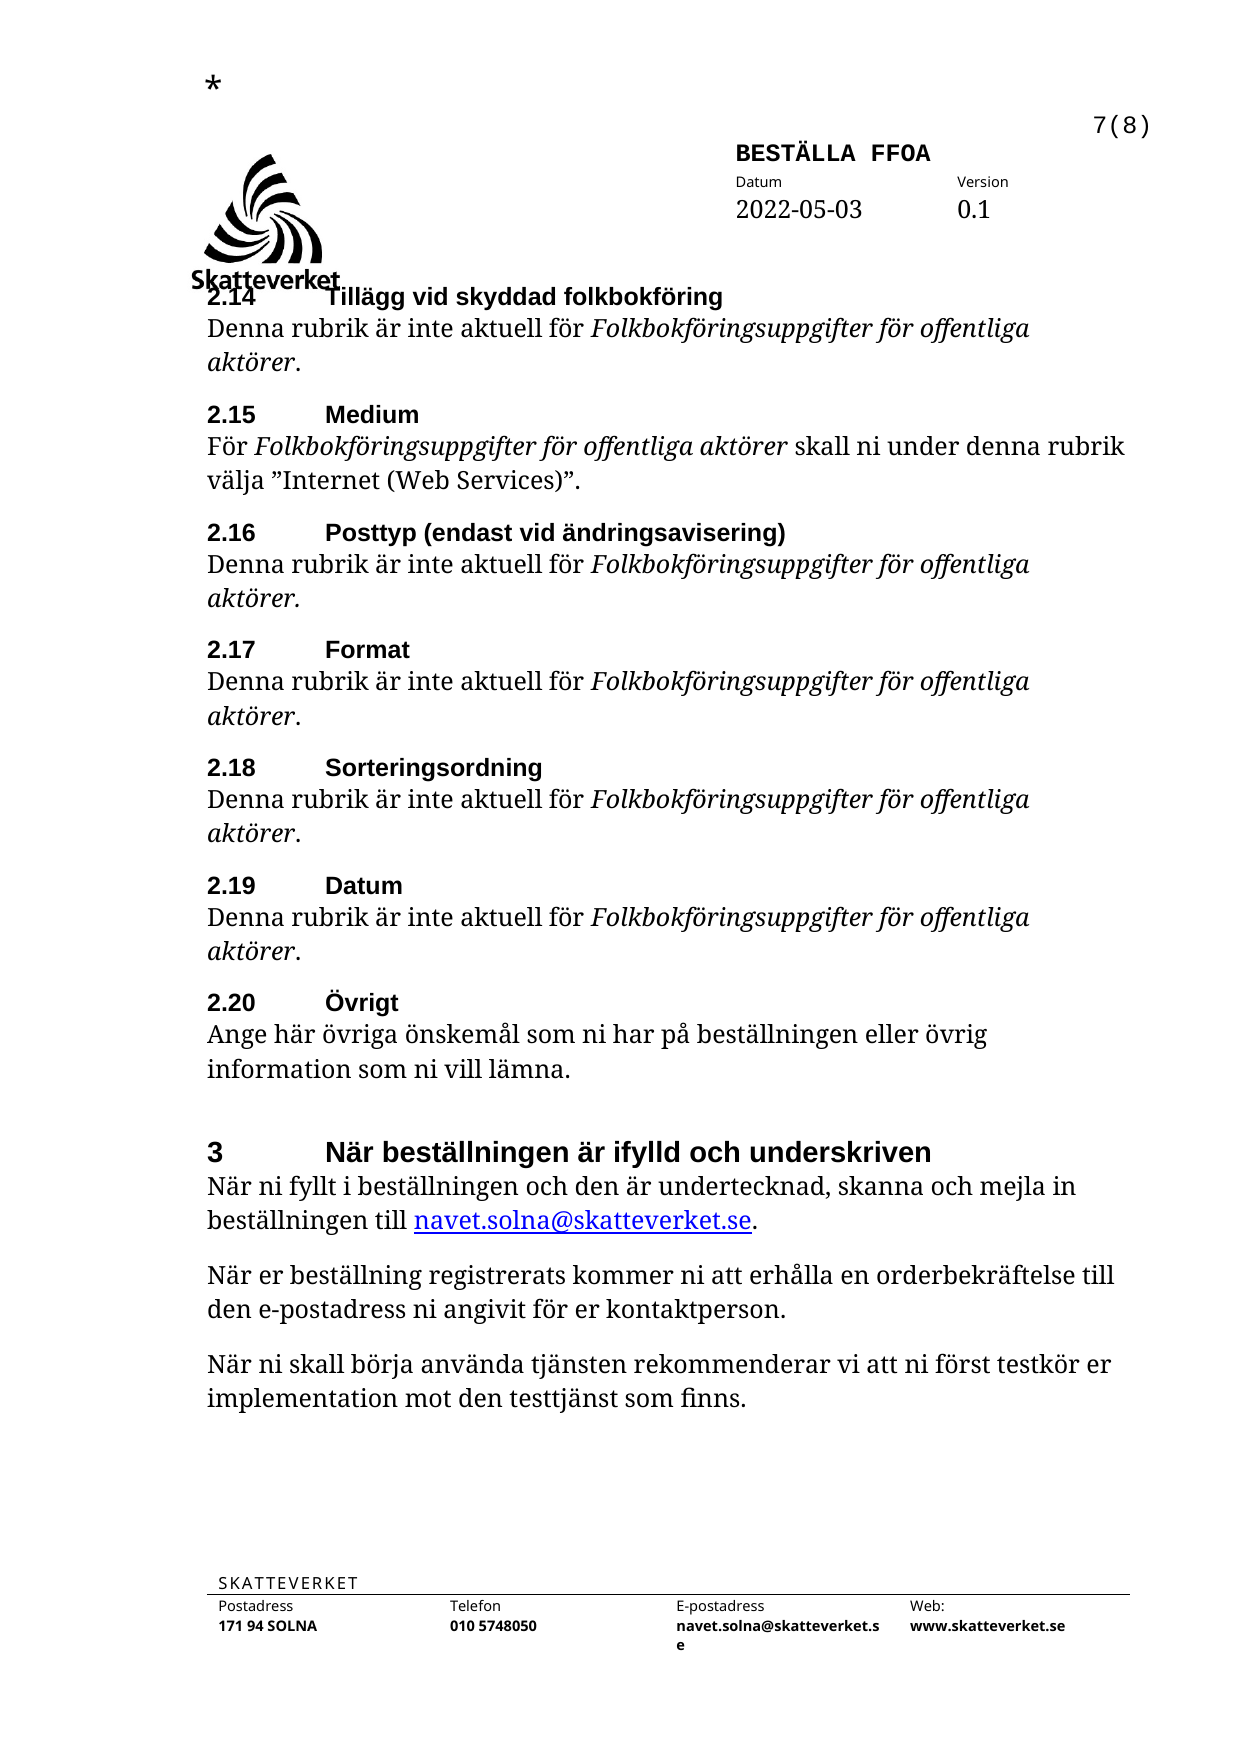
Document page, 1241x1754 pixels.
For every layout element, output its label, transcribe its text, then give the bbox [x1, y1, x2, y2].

text Ange här övriga önskemål som ni har på beställningen eller övrig information som ni vill lämna. [207, 1017, 1130, 1085]
text Denna rubrik är inte aktuell för Folkbokföringsuppgifter för offentliga aktörer. [207, 782, 1130, 850]
text Denna rubrik är inte aktuell för Folkbokföringsuppgifter för offentliga aktörer. [207, 664, 1130, 732]
subtitle Posttyp (endast vid ändringsavisering) [207, 518, 1130, 546]
text Denna rubrik är inte aktuell för Folkbokföringsuppgifter för offentliga aktörer. [207, 546, 1130, 614]
subtitle Medium [207, 400, 1130, 429]
text När ni skall börja använda tjänsten rekommenderar vi att ni först testkör er implementation mot den testtjänst som finns. [207, 1347, 1130, 1415]
subtitle Övrigt [207, 988, 1130, 1017]
picture [165, 140, 367, 309]
subtitle Format [207, 635, 1130, 664]
subtitle Sorteringsordning [207, 753, 1130, 782]
subtitle När beställningen är ifylld och underskriven [207, 1135, 1130, 1169]
text Denna rubrik är inte aktuell för Folkbokföringsuppgifter för offentliga aktörer. [207, 899, 1130, 968]
text För Folkbokföringsuppgifter för offentliga aktörer skall ni under denna rubrik välja ”Internet (Web Services)”. [207, 429, 1130, 497]
text När ni fyllt i beställningen och den är undertecknad, skanna och mejla in beställningen till navet.solna@skatteverket.se. [207, 1169, 1130, 1237]
text När er beställning registrerats kommer ni att erhålla en orderbekräftelse till den e-postadress ni angivit för er kontaktperson. [207, 1258, 1130, 1326]
subtitle Tillägg vid skyddad folkbokföring [207, 282, 1130, 311]
text Denna rubrik är inte aktuell för Folkbokföringsuppgifter för offentliga aktörer. [207, 311, 1130, 379]
subtitle Datum [207, 871, 1130, 899]
